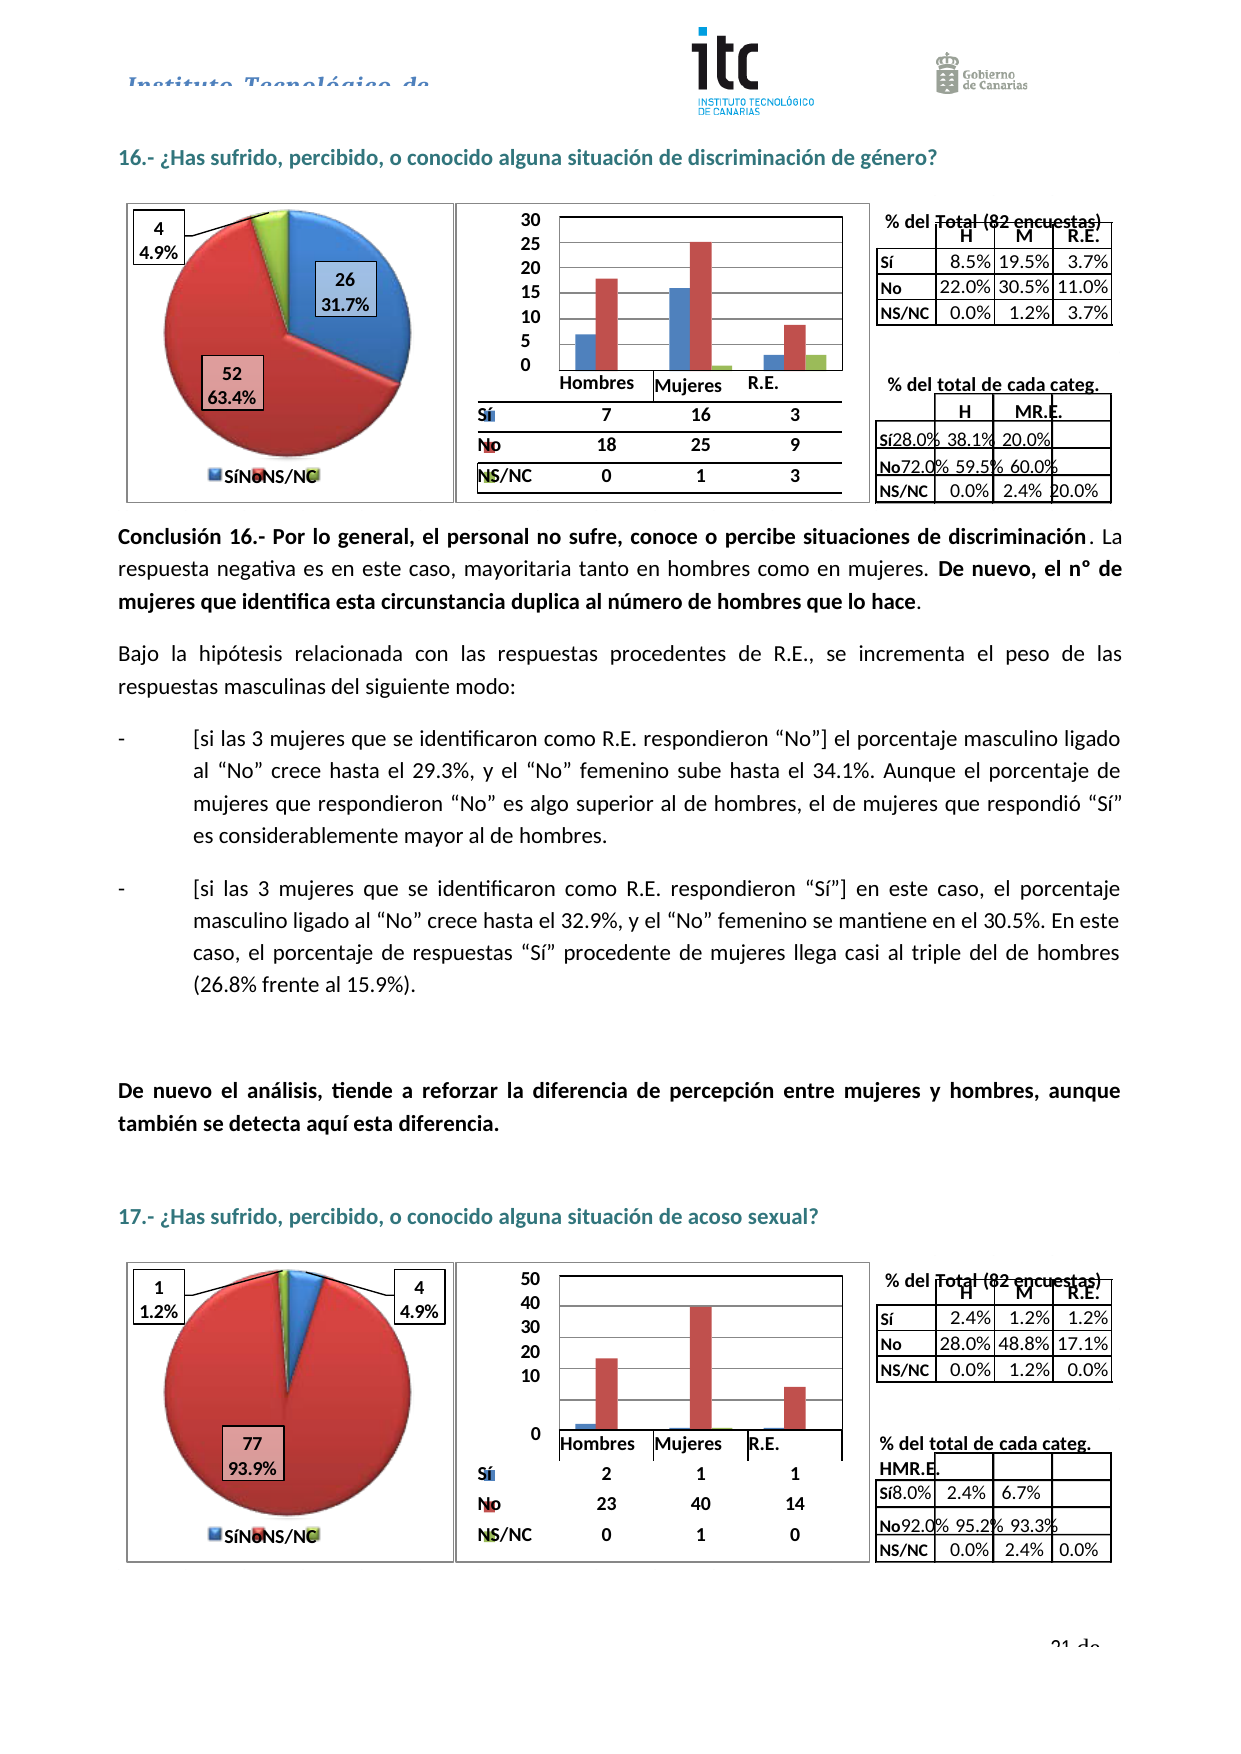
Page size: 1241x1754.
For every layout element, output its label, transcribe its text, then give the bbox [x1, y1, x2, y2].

list [si las 3 mujeres que se identificaron como R.E. respondieron “No”] el porcentaje masculino ligado al “No” crece hasta el 29.3%, y el “No” femenino sube hasta el 34.1%. Aunque el porcentaje de mujeres que respondieron “No” es algo superior al de hombres, el de mujeres que respondió “Sí” es considerablemente mayor al de hombres. [118, 724, 1122, 849]
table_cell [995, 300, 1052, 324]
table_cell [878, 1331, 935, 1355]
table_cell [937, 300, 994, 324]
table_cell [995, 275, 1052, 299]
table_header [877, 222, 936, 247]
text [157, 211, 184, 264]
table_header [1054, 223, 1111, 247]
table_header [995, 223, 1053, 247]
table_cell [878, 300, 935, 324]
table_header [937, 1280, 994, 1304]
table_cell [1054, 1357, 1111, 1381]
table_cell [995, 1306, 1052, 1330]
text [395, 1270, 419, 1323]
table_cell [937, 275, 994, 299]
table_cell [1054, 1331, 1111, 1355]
picture [157, 205, 419, 483]
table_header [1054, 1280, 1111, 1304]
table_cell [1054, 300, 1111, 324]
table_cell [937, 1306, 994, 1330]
text De nuevo el análisis, tiende a reforzar la diferencia de percepción entre mujeres y hombres, aunque también se detecta aquí esta diferencia. [118, 1076, 1122, 1137]
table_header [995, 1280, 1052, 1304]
picture [157, 1264, 419, 1543]
text 17.- ¿Has sufrido, percibido, o conocido alguna situación de acoso sexual? [118, 1202, 1161, 1230]
text Bajo la hipótesis relacionada con las respuestas procedentes de R.E., se incrementa el peso de las respuestas masculinas del siguiente modo: [118, 639, 1123, 700]
text 16.- ¿Has sufrido, percibido, o conocido alguna situación de discriminación de género? [118, 143, 1161, 171]
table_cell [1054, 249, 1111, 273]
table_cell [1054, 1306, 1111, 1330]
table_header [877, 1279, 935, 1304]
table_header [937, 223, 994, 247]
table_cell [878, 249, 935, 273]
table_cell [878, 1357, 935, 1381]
list [si las 3 mujeres que se identificaron como R.E. respondieron “Sí”] en este caso, el porcentaje masculino ligado al “No” crece hasta el 32.9%, y el “No” femenino se mantiene en el 30.5%. En este caso, el porcentaje de respuestas “Sí” procedente de mujeres llega casi al triple del de hombres (26.8% frente al 15.9%). [118, 874, 1122, 998]
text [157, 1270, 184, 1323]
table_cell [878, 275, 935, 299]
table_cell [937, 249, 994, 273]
text Conclusión 16.- Por lo general, el personal no sufre, conoce o percibe situaciones de discriminación. La respuesta negativa es en este caso, mayoritaria tanto en hombres como en mujeres. De nuevo, el nº de mujeres que identifica esta circunstancia duplica al número de hombres que lo hace. [118, 522, 1122, 615]
picture [691, 27, 1028, 115]
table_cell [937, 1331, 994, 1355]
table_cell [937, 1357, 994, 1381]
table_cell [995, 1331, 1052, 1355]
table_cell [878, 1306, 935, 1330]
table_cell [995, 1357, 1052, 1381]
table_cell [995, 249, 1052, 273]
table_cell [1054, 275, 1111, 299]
